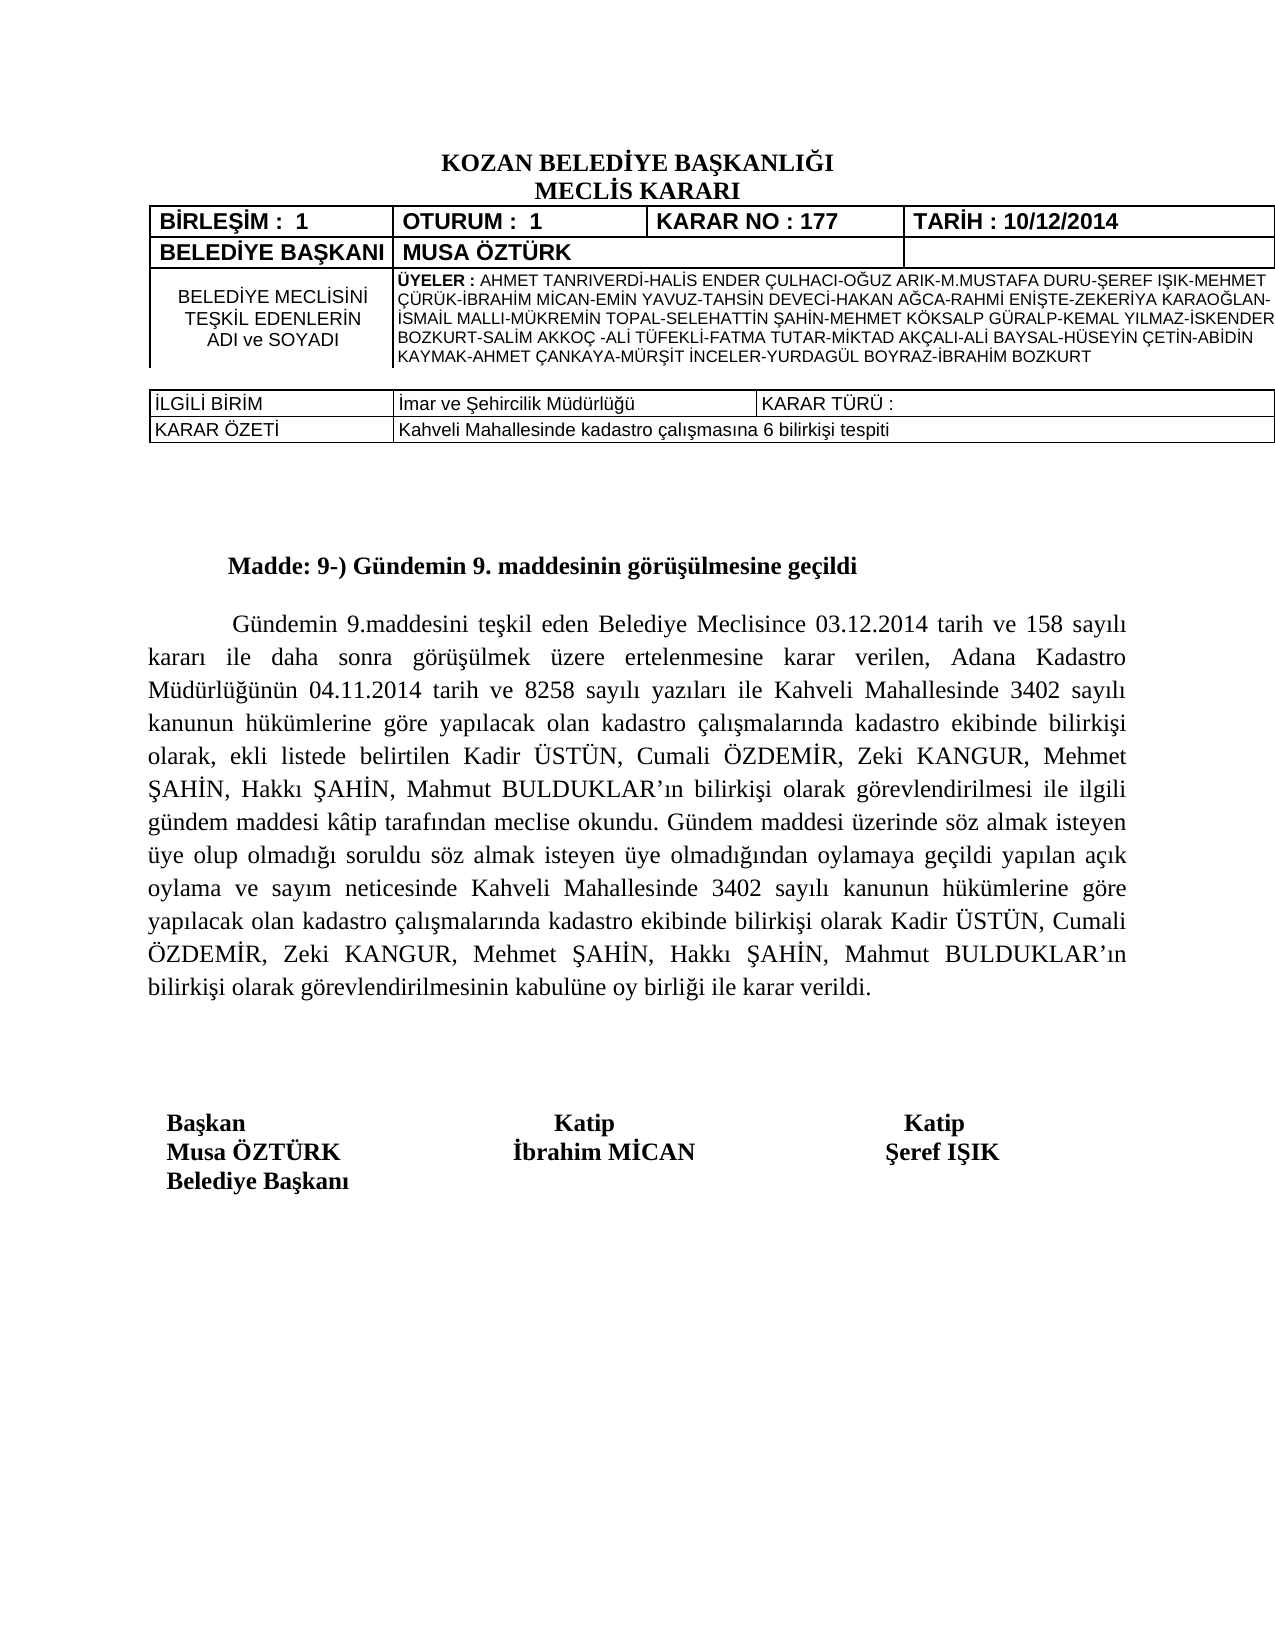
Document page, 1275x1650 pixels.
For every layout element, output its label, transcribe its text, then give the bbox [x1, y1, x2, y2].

table_cell KARAR ÖZETİ [151, 417, 393, 442]
table_cell [905, 238, 1274, 267]
table_header OTURUM : 1 [394, 207, 646, 236]
table_cell BELEDİYE BAŞKANI [151, 238, 392, 267]
text Madde: 9-) Gündemin 9. maddesinin görüşülmesine geçildi [151, 551, 1127, 580]
table_header İmar ve Şehircilik Müdürlüğü [394, 391, 756, 416]
table_header KARAR NO : 177 [648, 207, 903, 236]
table_header İLGİLİ BİRİM [151, 391, 393, 416]
text KOZAN BELEDİYE BAŞKANLIĞI [148, 148, 1127, 176]
text Gündemin 9.maddesini teşkil eden Belediye Meclisince 03.12.2014 tarih ve 158 sayılı kararı ile daha sonra görüşülmek üzere ertelenmesine karar verilen, Adana Kadastro Müdürlüğünün 04.11.2014 tarih ve 8258 sayılı yazıları ile Kahveli Mahallesinde 3402 sayılı kanunun hükümlerine göre yapılacak olan kadastro çalışmalarında kadastro ekibinde bilirkişi olarak, ekli listede belirtilen Kadir ÜSTÜN, Cumali ÖZDEMİR, Zeki KANGUR, Mehmet ŞAHİN, Hakkı ŞAHİN, Mahmut BULDUKLAR’ın bilirkişi olarak görevlendirilmesi ile ilgili gündem maddesi kâtip tarafından meclise okundu. Gündem maddesi üzerinde söz almak isteyen üye olup olmadığı soruldu söz almak isteyen üye olmadığından oylamaya geçildi yapılan açık oylama ve sayım neticesinde Kahveli Mahallesinde 3402 sayılı kanunun hükümlerine göre yapılacak olan kadastro çalışmalarında kadastro ekibinde bilirkişi olarak Kadir ÜSTÜN, Cumali ÖZDEMİR, Zeki KANGUR, Mehmet ŞAHİN, Hakkı ŞAHİN, Mahmut BULDUKLAR’ın bilirkişi olarak görevlendirilmesinin kabulüne oy birliği ile karar verildi. [148, 609, 1127, 1001]
table_header KARAR TÜRÜ : [757, 391, 1274, 416]
table_header TARİH : 10/12/2014 [905, 207, 1274, 236]
text Musa ÖZTÜRK İbrahim MİCAN Şeref IŞIK [148, 1137, 1127, 1166]
text Başkan Katip Katip [148, 1108, 1127, 1137]
table_cell BELEDİYE MECLİSİNİ TEŞKİL EDENLERİN ADI ve SOYADI [151, 269, 392, 368]
table_cell Kahveli Mahallesinde kadastro çalışmasına 6 bilirkişi tespiti [394, 417, 1274, 442]
text Belediye Başkanı [148, 1166, 1127, 1195]
table_cell MUSA ÖZTÜRK [394, 238, 903, 267]
text MECLİS KARARI [148, 176, 1127, 205]
table_header BİRLEŞİM : 1 [151, 207, 392, 236]
table_cell ÜYELER : AHMET TANRIVERDİ-HALİS ENDER ÇULHACI-OĞUZ ARIK-M.MUSTAFA DURU-ŞEREF IŞIK-MEHMET ÇÜRÜK-İBRAHİM MİCAN-EMİN YAVUZ-TAHSİN DEVECİ-HAKAN AĞCA-RAHMİ ENİŞTE-ZEKERİYA KARAOĞLAN-İSMAİL MALLI-MÜKREMİN TOPAL-SELEHATTİN ŞAHİN-MEHMET KÖKSALP GÜRALP-KEMAL YILMAZ-İSKENDER BOZKURT-SALİM AKKOÇ -ALİ TÜFEKLİ-FATMA TUTAR-MİKTAD AKÇALI-ALİ BAYSAL-HÜSEYİN ÇETİN-ABİDİN KAYMAK-AHMET ÇANKAYA-MÜRŞİT İNCELER-YURDAGÜL BOYRAZ-İBRAHİM BOZKURT [394, 269, 1275, 368]
